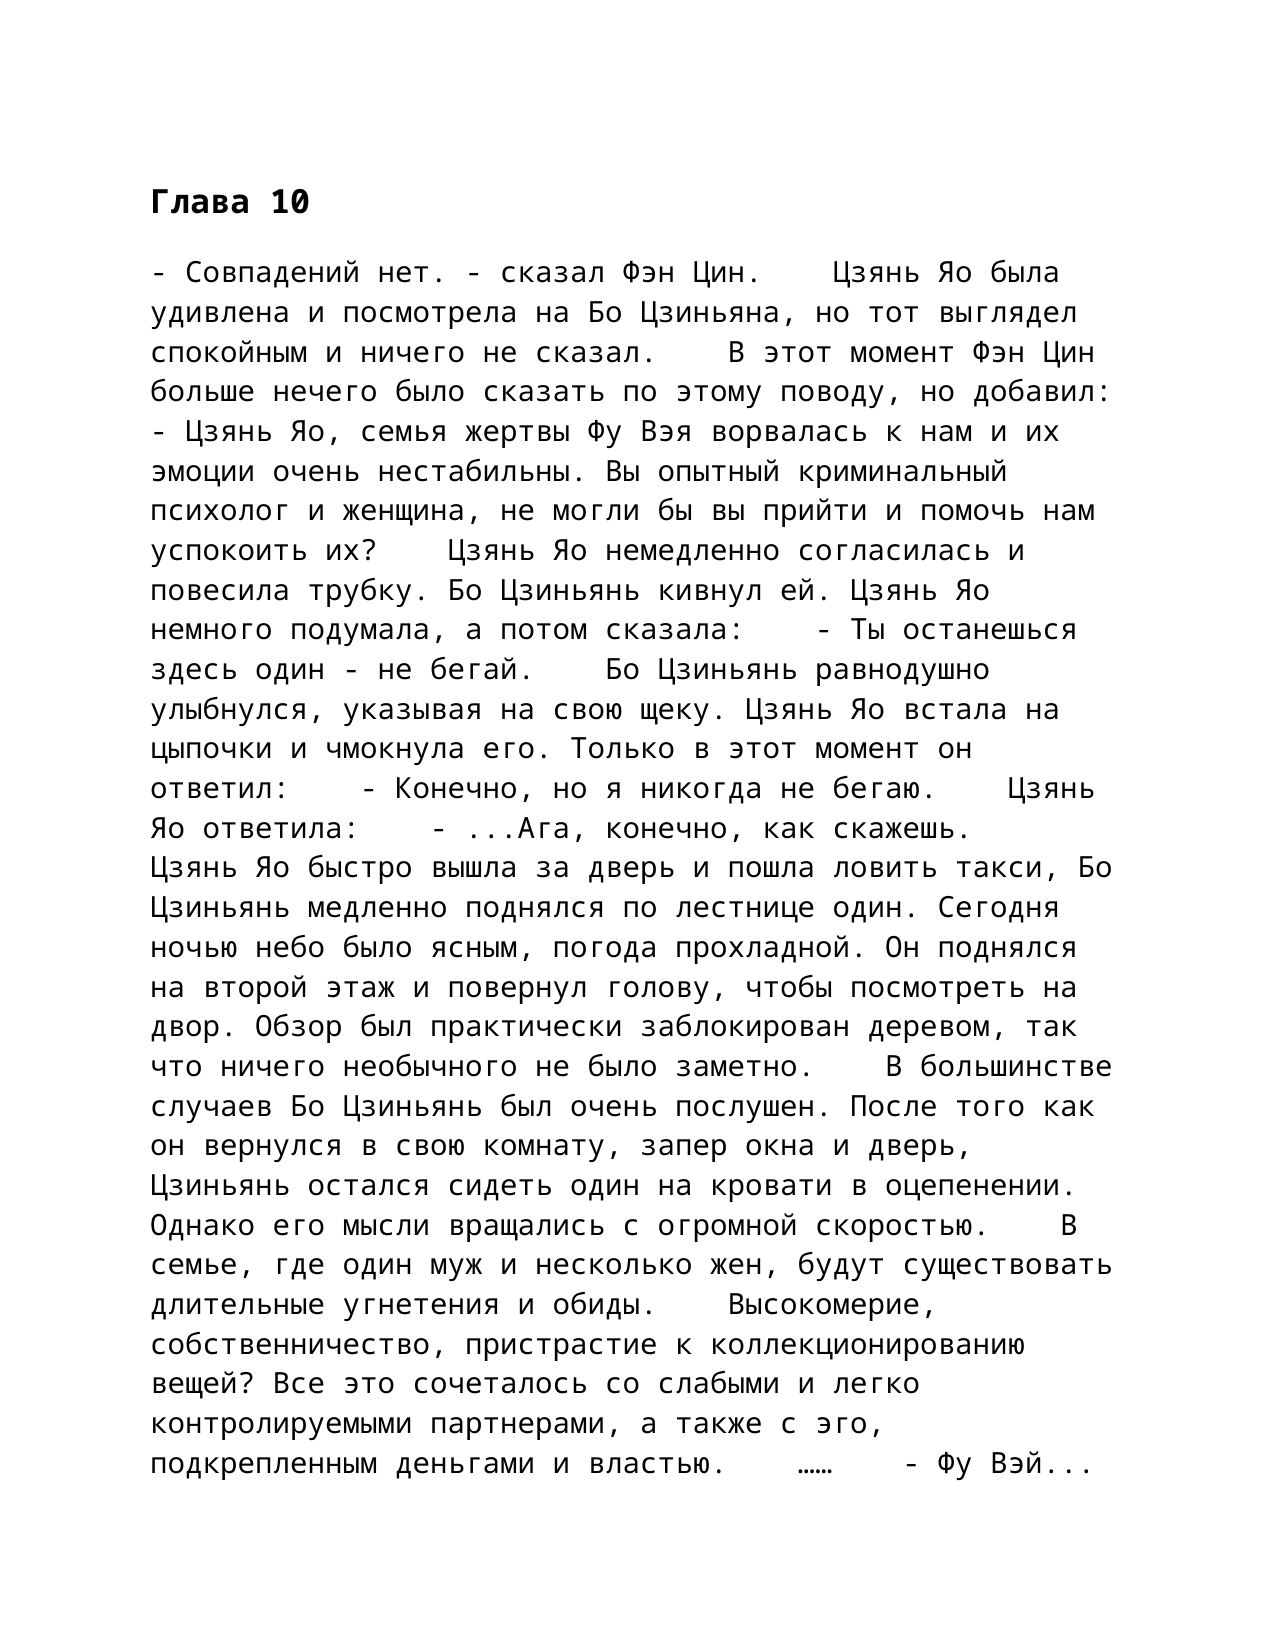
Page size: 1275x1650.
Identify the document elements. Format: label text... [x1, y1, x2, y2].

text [150, 251, 1125, 1482]
text Глава 10 [150, 178, 1125, 223]
